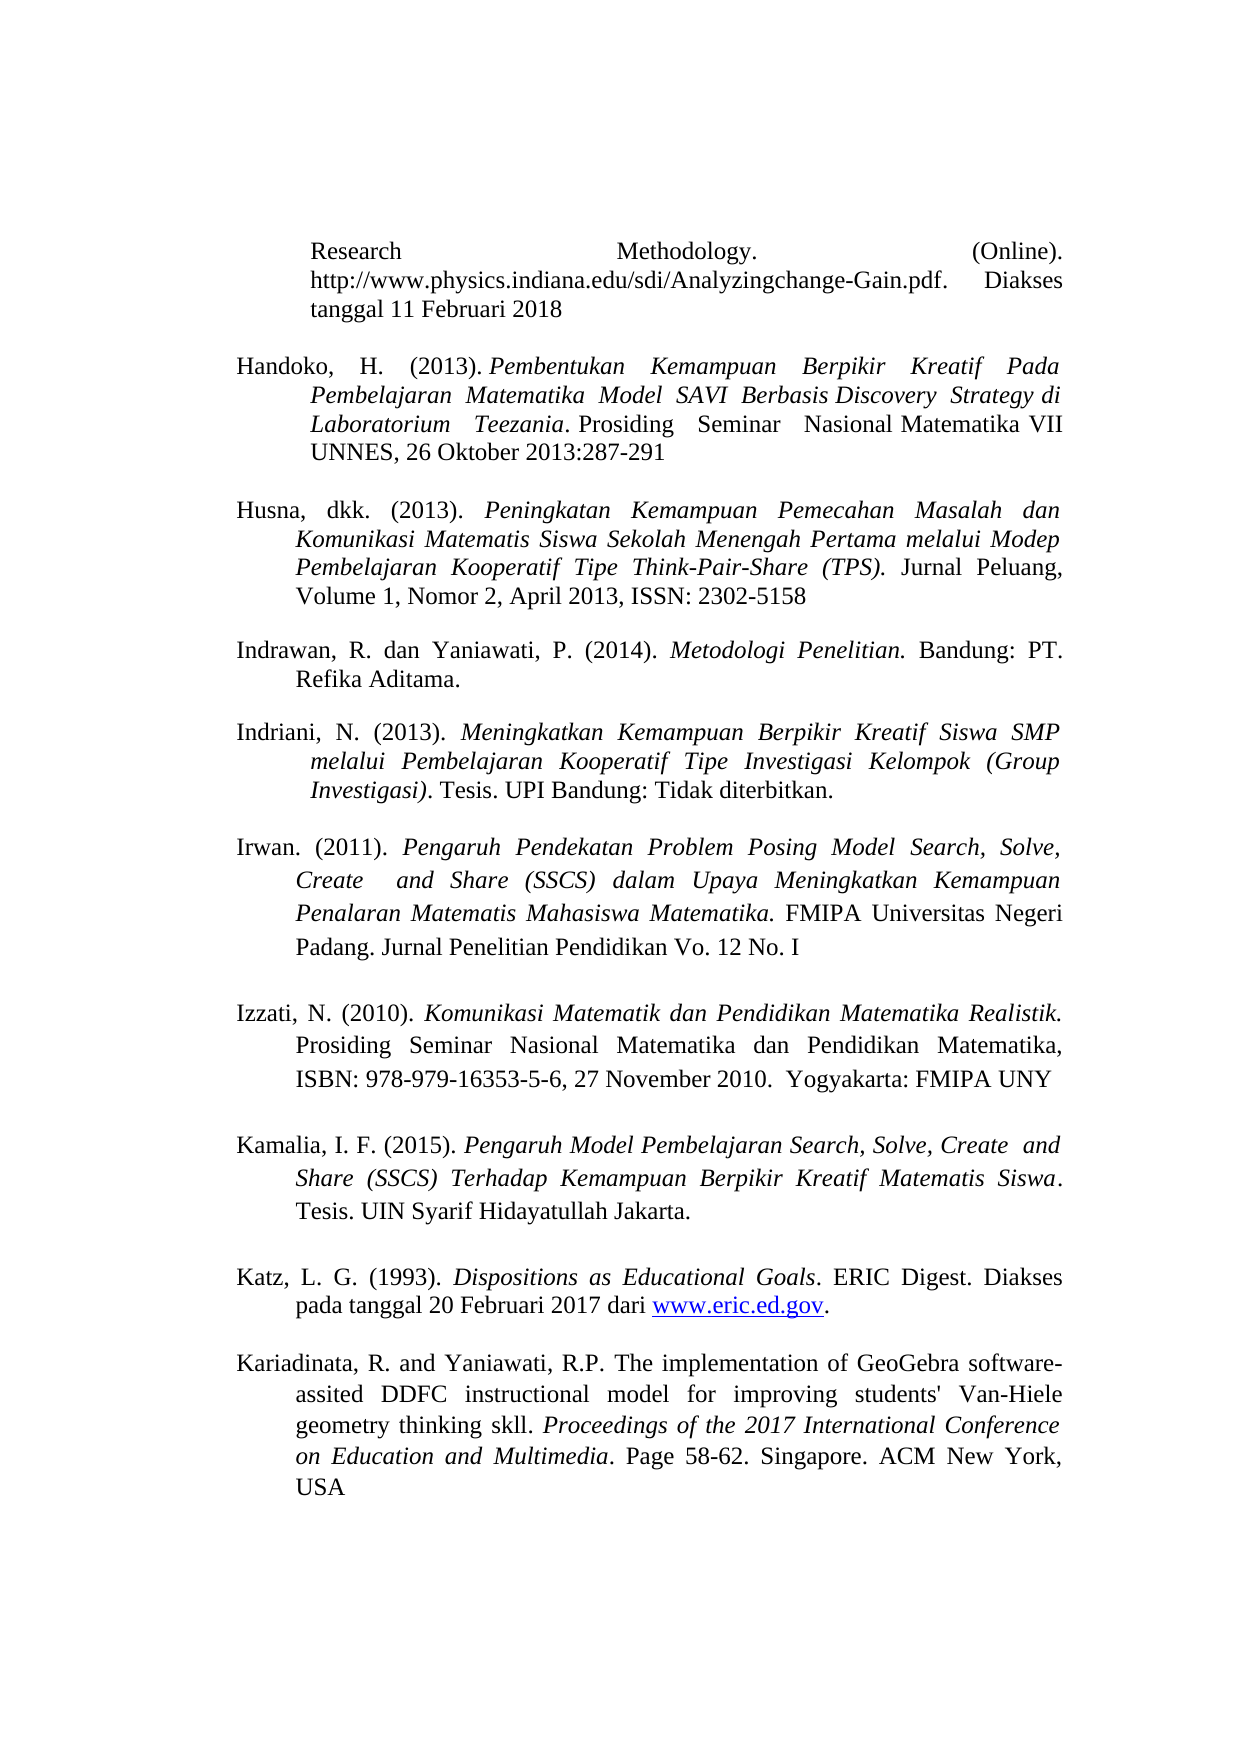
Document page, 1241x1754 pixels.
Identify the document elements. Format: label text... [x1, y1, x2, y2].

text Izzati, N. (2010). Komunikasi Matematik dan Pendidikan Matematika Realistik. Prosiding Seminar Nasional Matematika dan Pendidikan Matematika, ISBN: 978-979-16353-5-6, 27 November 2010. Yogyakarta: FMIPA UNY [236, 998, 1063, 1092]
text Kamalia, I. F. (2015). Pengaruh Model Pembelajaran Search, Solve, Create and Share (SSCS) Terhadap Kemampuan Berpikir Kreatif Matematis Siswa. Tesis. UIN Syarif Hidayatullah Jakarta. [236, 1130, 1063, 1224]
text Husna, dkk. (2013). Peningkatan Kemampuan Pemecahan Masalah dan Komunikasi Matematis Siswa Sekolah Menengah Pertama melalui Modep Pembelajaran Kooperatif Tipe Think-Pair-Share (TPS). Jurnal Peluang, Volume 1, Nomor 2, April 2013, ISSN: 2302-5158 [236, 495, 1063, 610]
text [236, 236, 1063, 322]
text Indriani, N. (2013). Meningkatkan Kemampuan Berpikir Kreatif Siswa SMP melalui Pembelajaran Kooperatif Tipe Investigasi Kelompok (Group Investigasi). Tesis. UPI Bandung: Tidak diterbitkan. [236, 717, 1063, 804]
text Irwan. (2011). Pengaruh Pendekatan Problem Posing Model Search, Solve, Create and Share (SSCS) dalam Upaya Meningkatkan Kemampuan Penalaran Matematis Mahasiswa Matematika. FMIPA Universitas Negeri Padang. Jurnal Penelitian Pendidikan Vo. 12 No. I [236, 832, 1063, 960]
text Indrawan, R. dan Yaniawati, P. (2014). Metodologi Penelitian. Bandung: PT. Refika Aditama. [236, 635, 1063, 692]
text Katz, L. G. (1993). Dispositions as Educational Goals. ERIC Digest. Diakses pada tanggal 20 Februari 2017 dari www.eric.ed.gov. [236, 1262, 1063, 1319]
subtitle Kariadinata, R. and Yaniawati, R.P. The implementation of GeoGebra software-assited DDFC instructional model for improving students' Van-Hiele geometry thinking skll. Proceedings of the 2017 International Conference on Education and Multimedia. Page 58-62. Singapore. ACM New York, USA [236, 1348, 1063, 1501]
text Handoko, H. (2013). Pembentukan Kemampuan Berpikir Kreatif Pada Pembelajaran Matematika Model SAVI Berbasis Discovery Strategy di Laboratorium Teezania. Prosiding Seminar Nasional Matematika VII UNNES, 26 Oktober 2013:287-291 [236, 351, 1063, 466]
